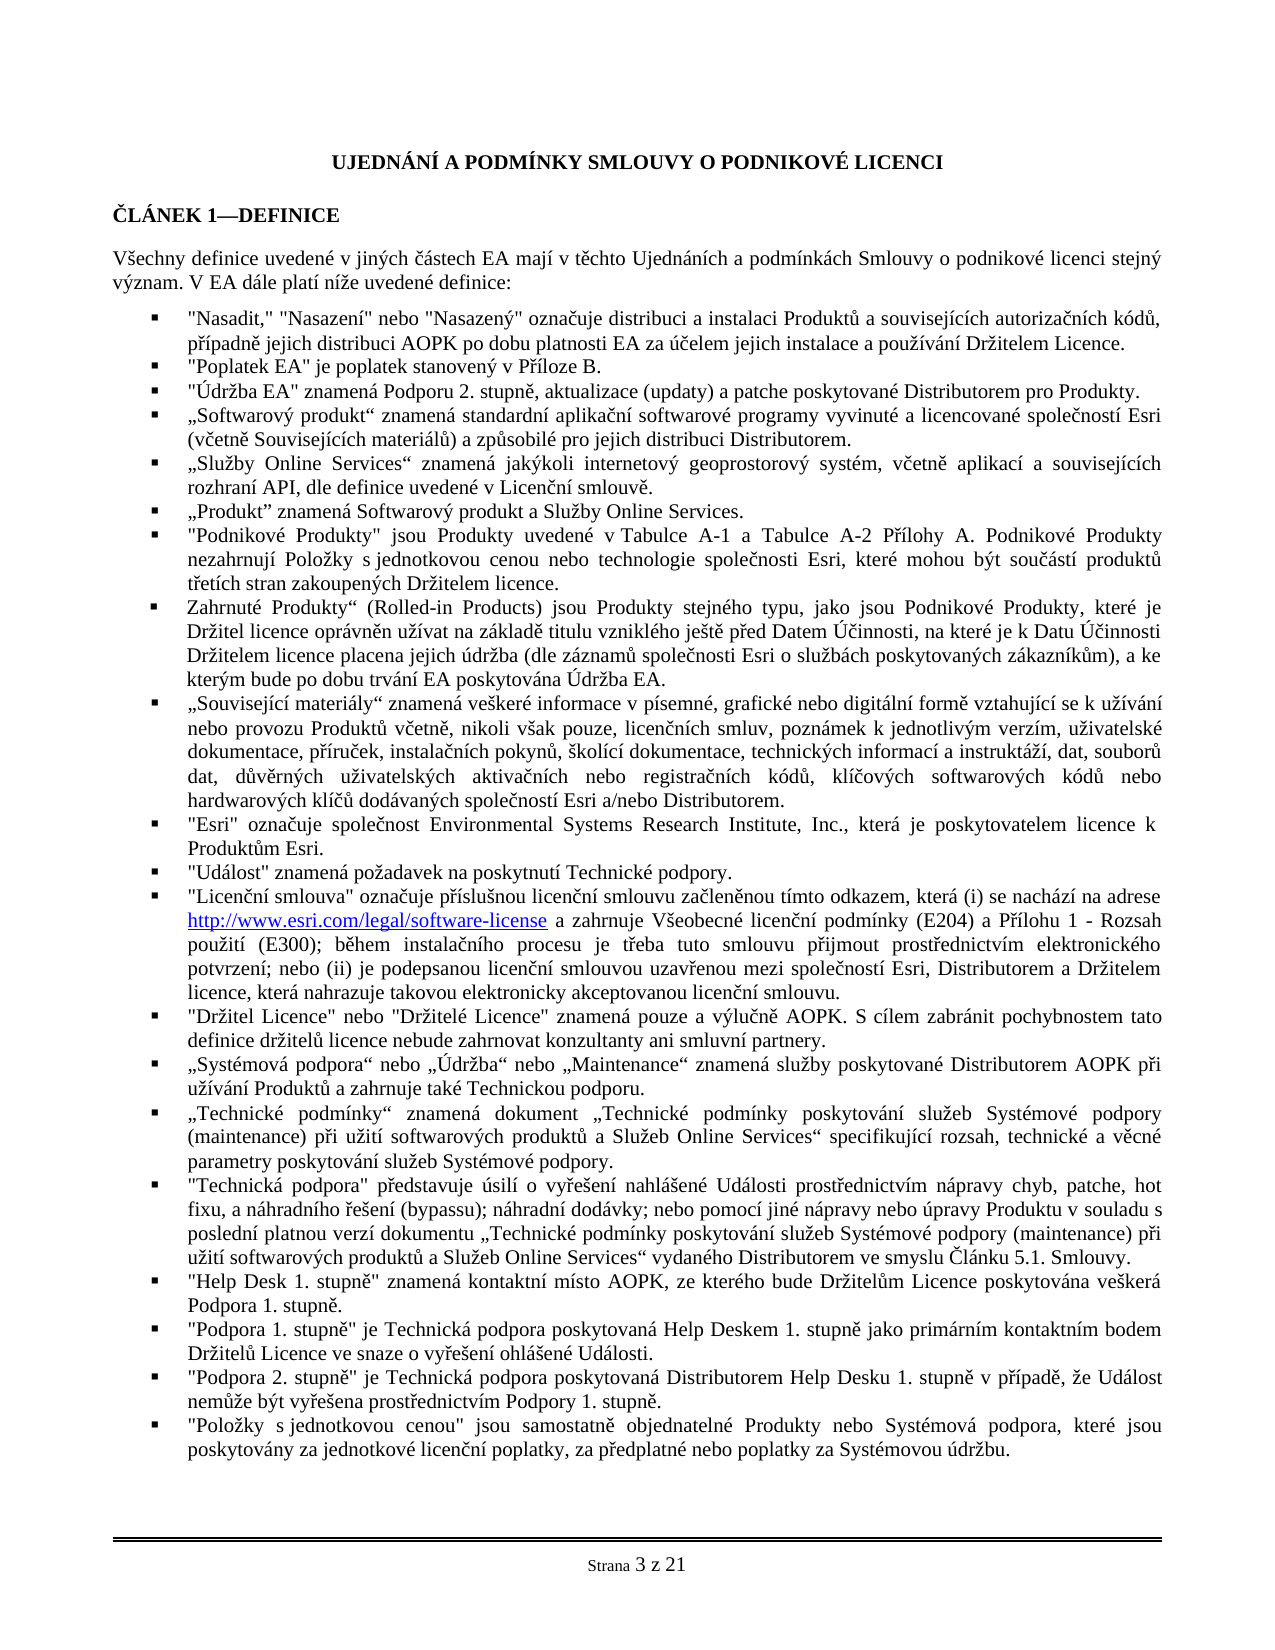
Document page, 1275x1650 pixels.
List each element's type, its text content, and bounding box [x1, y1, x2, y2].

list "Podpora 1. stupně" je Technická podpora poskytovaná Help Deskem 1. stupně jako primárním kontaktním bodem Držitelů Licence ve snaze o vyřešení ohlášené Události. [150, 1317, 1162, 1365]
list „Technické podmínky“ znamená dokument „Technické podmínky poskytování služeb Systémové podpory (maintenance) při užití softwarových produktů a Služeb Online Services“ specifikující rozsah, technické a věcné parametry poskytování služeb Systémové podpory. [150, 1100, 1162, 1173]
list „Systémová podpora“ nebo „Údržba“ nebo „Maintenance“ znamená služby poskytované Distributorem AOPK při užívání Produktů a zahrnuje také Technickou podporu. [150, 1052, 1162, 1100]
list "Nasadit," "Nasazení" nebo "Nasazený" označuje distribuci a instalaci Produktů a souvisejících autorizačních kódů, případně jejich distribuci AOPK po dobu platnosti EA za účelem jejich instalace a používání Držitelem Licence. [150, 306, 1162, 354]
list „Související materiály“ znamená veškeré informace v písemné, grafické nebo digitální formě vztahující se k užívání nebo provozu Produktů včetně, nikoli však pouze, licenčních smluv, poznámek k jednotlivým verzím, uživatelské dokumentace, příruček, instalačních pokynů, školící dokumentace, technických informací a instruktáží, dat, souborů dat, důvěrných uživatelských aktivačních nebo registračních kódů, klíčových softwarových kódů nebo hardwarových klíčů dodávaných společností Esri a/nebo Distributorem. [150, 691, 1162, 812]
text Všechny definice uvedené v jiných částech EA mají v těchto Ujednáních a podmínkách Smlouvy o podnikové licenci stejný význam. V EA dále platí níže uvedené definice: [112, 246, 1162, 294]
list "Událost" znamená požadavek na poskytnutí Technické podpory. [150, 860, 1162, 884]
list "Položky s jednotkovou cenou" jsou samostatně objednatelné Produkty nebo Systémová podpora, které jsou poskytovány za jednotkové licenční poplatky, za předplatné nebo poplatky za Systémovou údržbu. [150, 1413, 1162, 1461]
text UJEDNÁNÍ A PODMÍNKY SMLOUVY O PODNIKOVÉ LICENCI [112, 150, 1162, 174]
list „Softwarový produkt“ znamená standardní aplikační softwarové programy vyvinuté a licencované společností Esri (včetně Souvisejících materiálů) a způsobilé pro jejich distribuci Distributorem. [150, 403, 1162, 451]
list Zahrnuté Produkty“ (Rolled-in Products) jsou Produkty stejného typu, jako jsou Podnikové Produkty, které je Držitel licence oprávněn užívat na základě titulu vzniklého ještě před Datem Účinnosti, na které je k Datu Účinnosti Držitelem licence placena jejich údržba (dle záznamů společnosti Esri o službách poskytovaných zákazníkům), a ke kterým bude po dobu trvání EA poskytována Údržba EA. [149, 595, 1162, 691]
list DEFINICE [112, 202, 1162, 227]
list "Držitel Licence" nebo "Držitelé Licence" znamená pouze a výlučně AOPK. S cílem zabránit pochybnostem tato definice držitelů licence nebude zahrnovat konzultanty ani smluvní partnery. [150, 1004, 1162, 1052]
list „Produkt” znamená Softwarový produkt a Služby Online Services. [150, 499, 1162, 523]
list "Technická podpora" představuje úsilí o vyřešení nahlášené Události prostřednictvím nápravy chyb, patche, hot fixu, a náhradního řešení (bypassu); náhradní dodávky; nebo pomocí jiné nápravy nebo úpravy Produktu v souladu s poslední platnou verzí dokumentu „Technické podmínky poskytování služeb Systémové podpory (maintenance) při užití softwarových produktů a Služeb Online Services“ vydaného Distributorem ve smyslu Článku 5.1. Smlouvy. [150, 1173, 1162, 1269]
list "Help Desk 1. stupně" znamená kontaktní místo AOPK, ze kterého bude Držitelům Licence poskytována veškerá Podpora 1. stupně. [150, 1269, 1162, 1317]
list "Esri" označuje společnost Environmental Systems Research Institute, Inc., která je poskytovatelem licence k Produktům Esri. [150, 812, 1162, 860]
list "Podnikové Produkty" jsou Produkty uvedené v Tabulce A-1 a Tabulce A-2 Přílohy A. Podnikové Produkty nezahrnují Položky s jednotkovou cenou nebo technologie společnosti Esri, které mohou být součástí produktů třetích stran zakoupených Držitelem licence. [150, 523, 1162, 595]
list "Podpora 2. stupně" je Technická podpora poskytovaná Distributorem Help Desku 1. stupně v případě, že Událost nemůže být vyřešena prostřednictvím Podpory 1. stupně. [150, 1365, 1162, 1413]
list "Licenční smlouva" označuje příslušnou licenční smlouvu začleněnou tímto odkazem, která (i) se nachází na adrese http://www.esri.com/legal/software-license a zahrnuje Všeobecné licenční podmínky (E204) a Přílohu 1 - Rozsah použití (E300); během instalačního procesu je třeba tuto smlouvu přijmout prostřednictvím elektronického potvrzení; nebo (ii) je podepsanou licenční smlouvou uzavřenou mezi společností Esri, Distributorem a Držitelem licence, která nahrazuje takovou elektronicky akceptovanou licenční smlouvu. [150, 884, 1162, 1004]
list "Údržba EA" znamená Podporu 2. stupně, aktualizace (updaty) a patche poskytované Distributorem pro Produkty. [150, 378, 1162, 403]
list "Poplatek EA" je poplatek stanovený v Příloze B. [150, 354, 1162, 378]
list „Služby Online Services“ znamená jakýkoli internetový geoprostorový systém, včetně aplikací a souvisejících rozhraní API, dle definice uvedené v Licenční smlouvě. [150, 451, 1162, 499]
